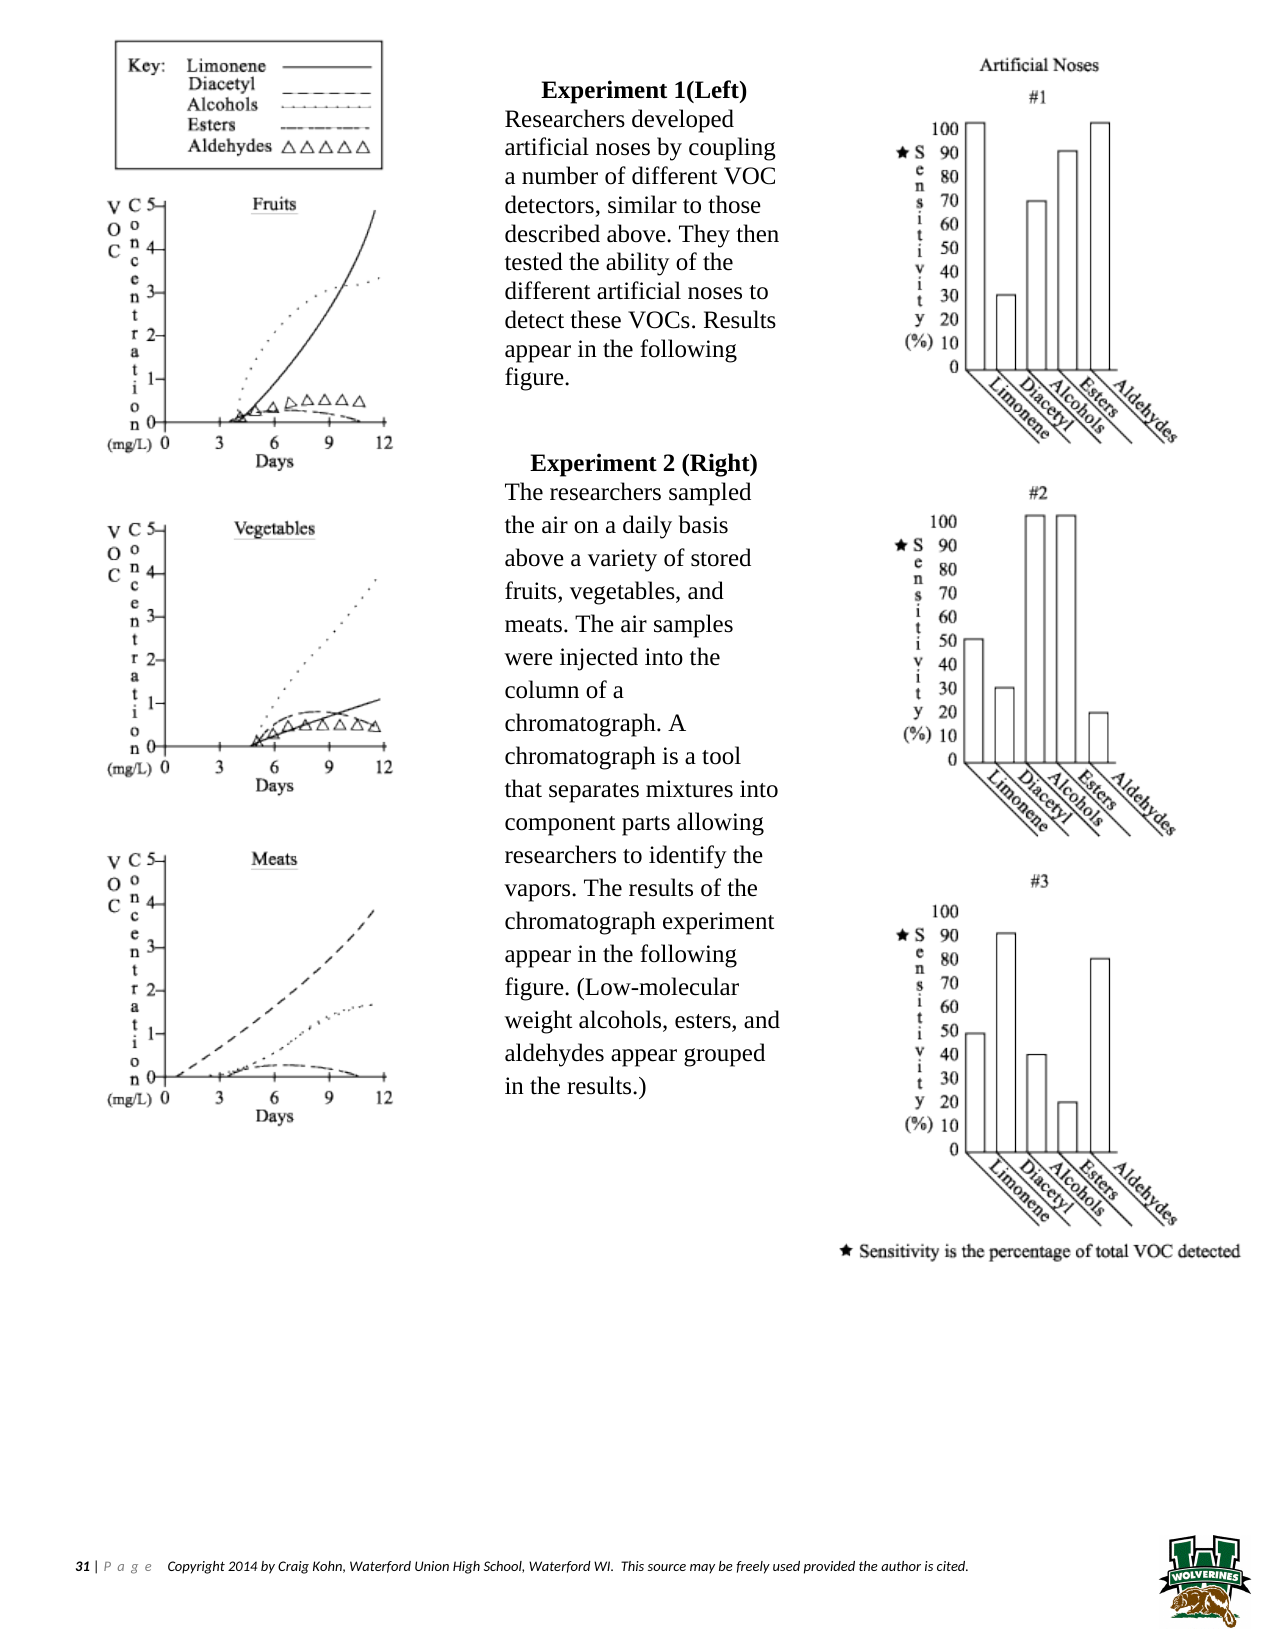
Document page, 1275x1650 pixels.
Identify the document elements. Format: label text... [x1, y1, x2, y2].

text Experiment 1(Left) [486, 75, 802, 104]
picture [13, 24, 486, 1144]
text Experiment 2 (Right) [486, 448, 802, 477]
picture [1158, 1535, 1252, 1629]
text The researchers sampled the air on a daily basis above a variety of stored fruits, vegetables, and meats. The air samples were injected into the column of a chromatograph. A chromatograph is a tool that separates mixtures into component parts allowing researchers to identify the vapors. The results of the chromatograph experiment appear in the following figure. (Low-molecular weight alcohols, esters, and aldehydes appear grouped in the results.) [75, 477, 802, 1161]
text Researchers developed artificial noses by coupling a number of different VOC detectors, similar to those described above. They then tested the ability of the different artificial noses to detect these VOCs. Results appear in the following figure. [486, 104, 802, 448]
picture [802, 49, 1275, 1270]
